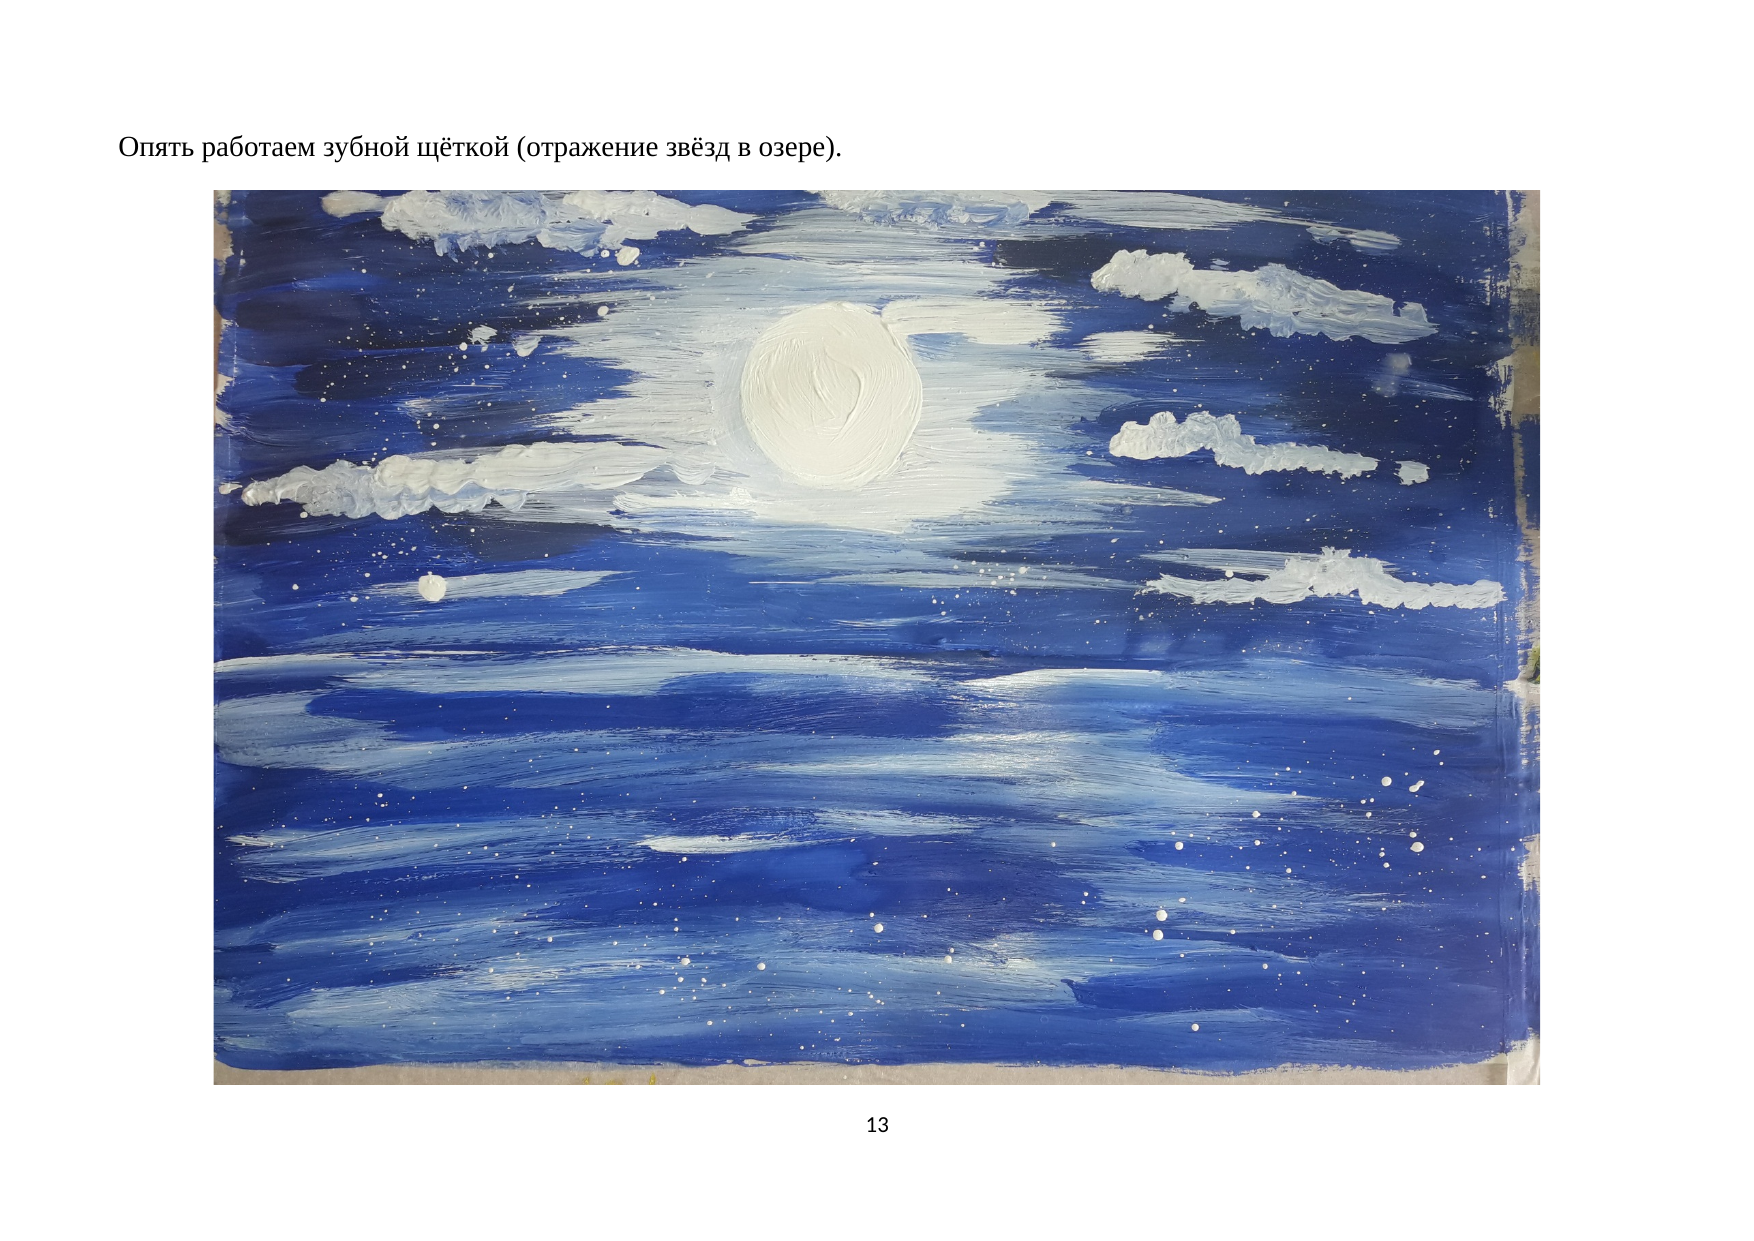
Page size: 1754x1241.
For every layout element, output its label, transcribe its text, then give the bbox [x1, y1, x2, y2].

picture [213, 190, 1541, 1085]
text Опять работаем зубной щёткой (отражение звёзд в озере). [118, 102, 1636, 163]
